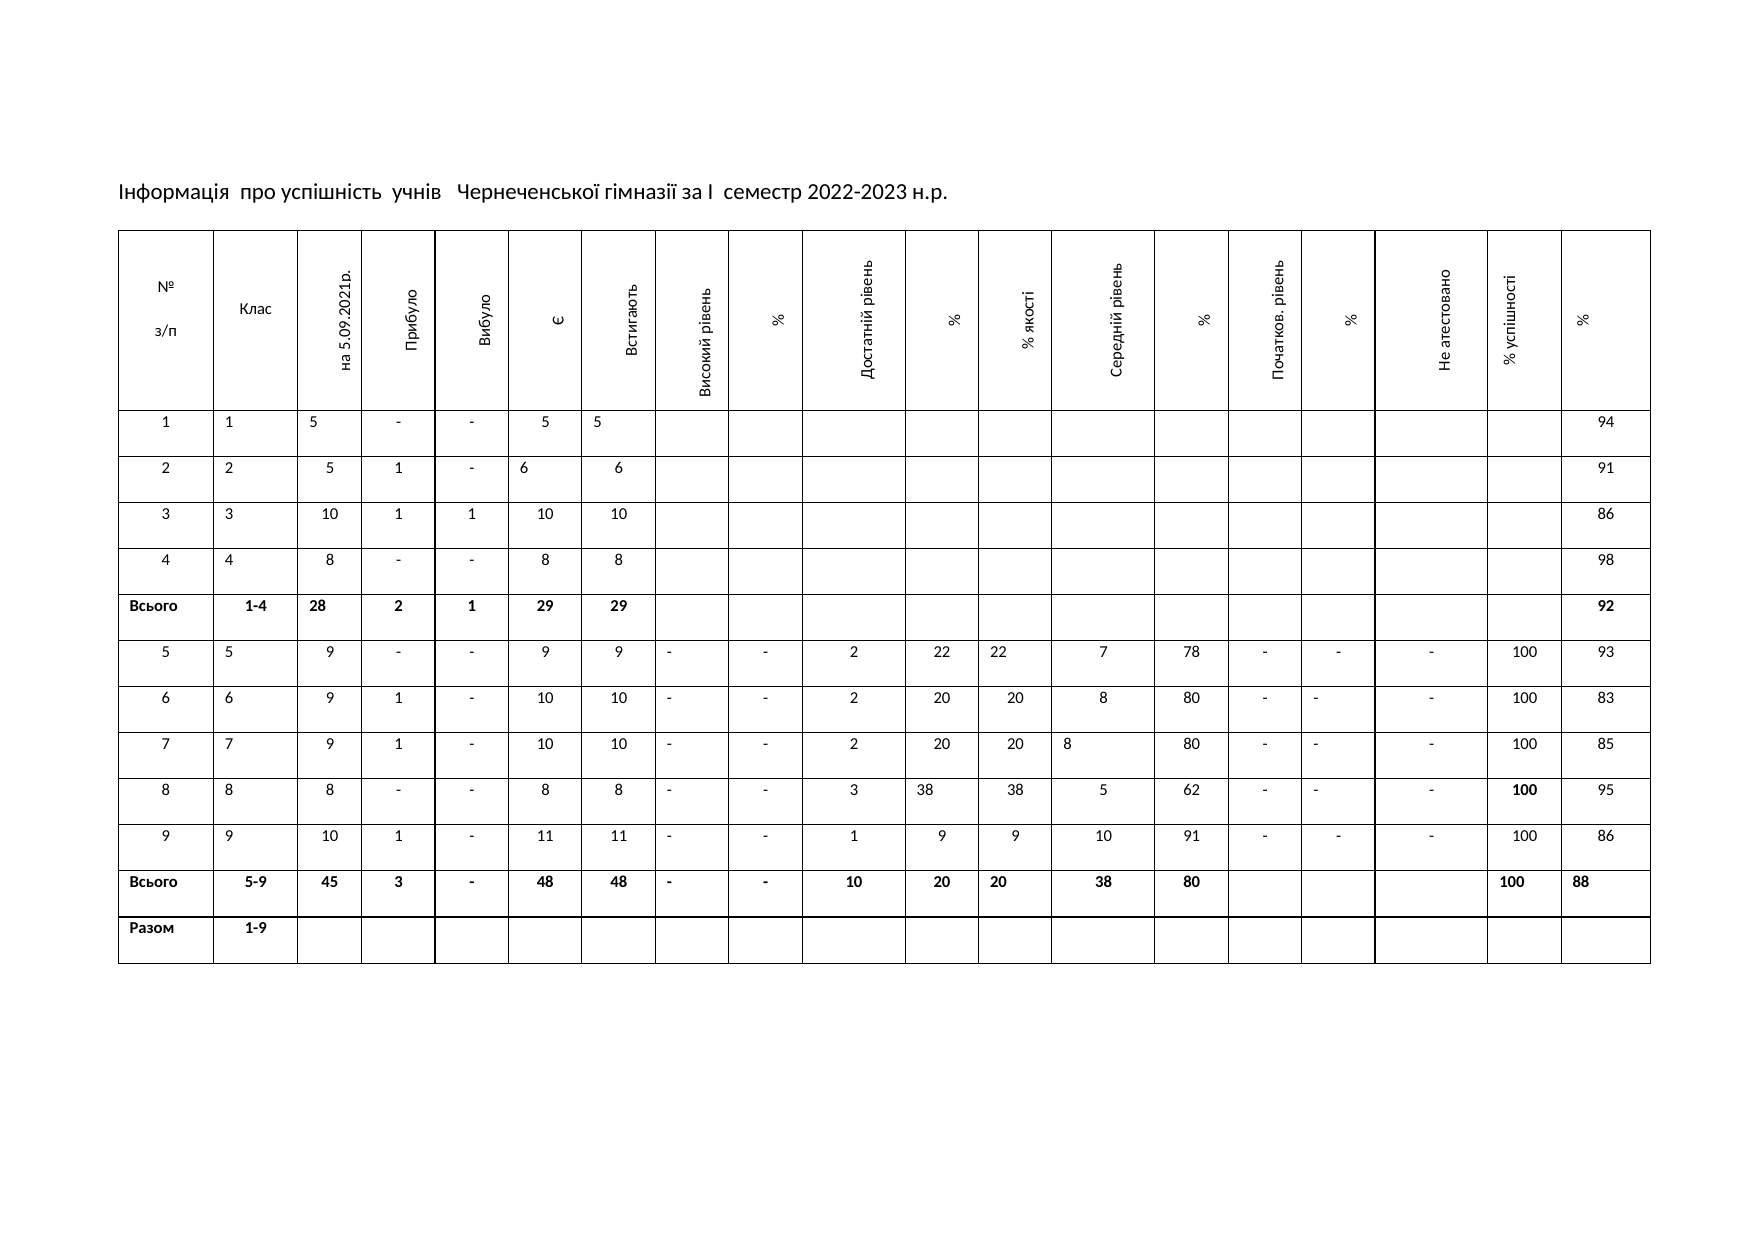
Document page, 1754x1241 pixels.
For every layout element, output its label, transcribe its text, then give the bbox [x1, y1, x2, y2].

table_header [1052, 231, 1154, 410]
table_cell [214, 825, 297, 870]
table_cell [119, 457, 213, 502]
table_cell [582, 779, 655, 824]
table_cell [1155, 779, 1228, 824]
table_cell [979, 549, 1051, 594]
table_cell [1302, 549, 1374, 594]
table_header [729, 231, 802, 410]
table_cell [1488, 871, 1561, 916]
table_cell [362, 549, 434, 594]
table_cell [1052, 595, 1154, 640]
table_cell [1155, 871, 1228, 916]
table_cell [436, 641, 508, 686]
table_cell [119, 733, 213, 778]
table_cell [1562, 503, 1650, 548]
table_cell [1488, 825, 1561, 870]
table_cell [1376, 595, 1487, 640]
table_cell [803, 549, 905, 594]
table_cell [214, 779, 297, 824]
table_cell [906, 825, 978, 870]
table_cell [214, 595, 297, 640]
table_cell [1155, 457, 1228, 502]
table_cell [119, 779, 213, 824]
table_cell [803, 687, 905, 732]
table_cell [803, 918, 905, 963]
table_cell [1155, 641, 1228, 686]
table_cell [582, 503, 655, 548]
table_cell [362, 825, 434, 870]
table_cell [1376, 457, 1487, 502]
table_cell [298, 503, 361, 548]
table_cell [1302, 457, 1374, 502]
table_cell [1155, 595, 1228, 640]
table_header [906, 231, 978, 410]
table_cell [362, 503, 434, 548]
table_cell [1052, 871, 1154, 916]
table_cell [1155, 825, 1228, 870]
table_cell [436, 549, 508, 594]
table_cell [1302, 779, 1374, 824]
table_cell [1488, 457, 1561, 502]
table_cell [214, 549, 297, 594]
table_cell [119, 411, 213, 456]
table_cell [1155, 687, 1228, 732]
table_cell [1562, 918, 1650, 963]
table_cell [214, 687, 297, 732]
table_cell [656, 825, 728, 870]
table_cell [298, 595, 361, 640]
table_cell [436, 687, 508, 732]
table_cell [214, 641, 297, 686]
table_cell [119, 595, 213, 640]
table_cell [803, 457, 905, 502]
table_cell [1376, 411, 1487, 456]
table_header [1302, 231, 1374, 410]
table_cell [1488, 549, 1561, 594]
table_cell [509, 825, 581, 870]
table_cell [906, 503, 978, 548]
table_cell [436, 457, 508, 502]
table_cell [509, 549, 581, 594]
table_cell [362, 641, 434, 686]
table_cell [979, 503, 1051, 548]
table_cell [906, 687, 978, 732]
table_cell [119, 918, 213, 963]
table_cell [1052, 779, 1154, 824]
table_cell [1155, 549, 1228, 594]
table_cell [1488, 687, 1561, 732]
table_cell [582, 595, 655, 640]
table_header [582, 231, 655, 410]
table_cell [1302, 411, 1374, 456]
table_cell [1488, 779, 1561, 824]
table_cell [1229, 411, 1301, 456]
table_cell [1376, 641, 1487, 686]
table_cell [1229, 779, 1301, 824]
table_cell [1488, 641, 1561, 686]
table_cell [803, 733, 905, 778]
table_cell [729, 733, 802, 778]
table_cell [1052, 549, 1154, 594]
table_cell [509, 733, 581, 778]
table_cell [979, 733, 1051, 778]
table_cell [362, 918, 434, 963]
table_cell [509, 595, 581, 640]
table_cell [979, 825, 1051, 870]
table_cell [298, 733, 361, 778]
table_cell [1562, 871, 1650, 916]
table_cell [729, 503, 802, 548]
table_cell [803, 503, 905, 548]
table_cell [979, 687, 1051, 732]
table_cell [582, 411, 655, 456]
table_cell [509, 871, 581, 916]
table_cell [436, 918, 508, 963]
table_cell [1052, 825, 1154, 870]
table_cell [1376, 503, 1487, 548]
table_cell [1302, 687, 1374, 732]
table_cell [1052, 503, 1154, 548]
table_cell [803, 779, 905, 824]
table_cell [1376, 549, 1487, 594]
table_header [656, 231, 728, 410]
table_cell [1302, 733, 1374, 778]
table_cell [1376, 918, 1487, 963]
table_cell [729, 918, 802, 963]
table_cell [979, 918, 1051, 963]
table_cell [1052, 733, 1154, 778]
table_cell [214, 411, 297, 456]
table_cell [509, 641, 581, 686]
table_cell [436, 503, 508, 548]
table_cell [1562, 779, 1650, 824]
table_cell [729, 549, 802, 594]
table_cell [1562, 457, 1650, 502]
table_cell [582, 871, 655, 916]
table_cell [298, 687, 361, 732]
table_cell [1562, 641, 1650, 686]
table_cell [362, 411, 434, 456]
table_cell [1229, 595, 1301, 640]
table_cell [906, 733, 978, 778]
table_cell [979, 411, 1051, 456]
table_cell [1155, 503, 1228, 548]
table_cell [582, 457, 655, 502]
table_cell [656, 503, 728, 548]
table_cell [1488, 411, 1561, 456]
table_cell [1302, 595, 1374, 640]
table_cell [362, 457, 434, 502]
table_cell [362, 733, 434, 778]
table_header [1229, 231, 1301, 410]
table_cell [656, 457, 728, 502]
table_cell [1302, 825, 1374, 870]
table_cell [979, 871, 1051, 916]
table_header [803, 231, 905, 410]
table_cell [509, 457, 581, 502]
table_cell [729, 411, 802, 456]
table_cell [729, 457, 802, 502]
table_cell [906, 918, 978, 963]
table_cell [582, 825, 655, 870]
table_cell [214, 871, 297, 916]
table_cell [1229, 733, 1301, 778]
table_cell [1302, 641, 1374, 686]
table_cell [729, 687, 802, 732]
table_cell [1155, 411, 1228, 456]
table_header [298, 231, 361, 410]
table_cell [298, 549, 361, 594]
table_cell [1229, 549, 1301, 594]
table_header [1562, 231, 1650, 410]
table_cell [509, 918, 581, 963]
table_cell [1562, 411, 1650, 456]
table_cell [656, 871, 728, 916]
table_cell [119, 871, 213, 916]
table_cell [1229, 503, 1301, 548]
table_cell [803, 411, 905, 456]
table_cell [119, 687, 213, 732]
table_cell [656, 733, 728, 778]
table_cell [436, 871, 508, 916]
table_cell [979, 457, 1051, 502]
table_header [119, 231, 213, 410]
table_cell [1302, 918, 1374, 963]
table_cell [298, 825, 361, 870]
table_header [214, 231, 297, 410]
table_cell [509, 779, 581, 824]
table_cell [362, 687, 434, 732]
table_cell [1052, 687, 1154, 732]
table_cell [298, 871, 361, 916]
text Інформація про успішність учнів Чернеченської гімназії за І семестр 2022-2023 н.р. [118, 177, 1636, 205]
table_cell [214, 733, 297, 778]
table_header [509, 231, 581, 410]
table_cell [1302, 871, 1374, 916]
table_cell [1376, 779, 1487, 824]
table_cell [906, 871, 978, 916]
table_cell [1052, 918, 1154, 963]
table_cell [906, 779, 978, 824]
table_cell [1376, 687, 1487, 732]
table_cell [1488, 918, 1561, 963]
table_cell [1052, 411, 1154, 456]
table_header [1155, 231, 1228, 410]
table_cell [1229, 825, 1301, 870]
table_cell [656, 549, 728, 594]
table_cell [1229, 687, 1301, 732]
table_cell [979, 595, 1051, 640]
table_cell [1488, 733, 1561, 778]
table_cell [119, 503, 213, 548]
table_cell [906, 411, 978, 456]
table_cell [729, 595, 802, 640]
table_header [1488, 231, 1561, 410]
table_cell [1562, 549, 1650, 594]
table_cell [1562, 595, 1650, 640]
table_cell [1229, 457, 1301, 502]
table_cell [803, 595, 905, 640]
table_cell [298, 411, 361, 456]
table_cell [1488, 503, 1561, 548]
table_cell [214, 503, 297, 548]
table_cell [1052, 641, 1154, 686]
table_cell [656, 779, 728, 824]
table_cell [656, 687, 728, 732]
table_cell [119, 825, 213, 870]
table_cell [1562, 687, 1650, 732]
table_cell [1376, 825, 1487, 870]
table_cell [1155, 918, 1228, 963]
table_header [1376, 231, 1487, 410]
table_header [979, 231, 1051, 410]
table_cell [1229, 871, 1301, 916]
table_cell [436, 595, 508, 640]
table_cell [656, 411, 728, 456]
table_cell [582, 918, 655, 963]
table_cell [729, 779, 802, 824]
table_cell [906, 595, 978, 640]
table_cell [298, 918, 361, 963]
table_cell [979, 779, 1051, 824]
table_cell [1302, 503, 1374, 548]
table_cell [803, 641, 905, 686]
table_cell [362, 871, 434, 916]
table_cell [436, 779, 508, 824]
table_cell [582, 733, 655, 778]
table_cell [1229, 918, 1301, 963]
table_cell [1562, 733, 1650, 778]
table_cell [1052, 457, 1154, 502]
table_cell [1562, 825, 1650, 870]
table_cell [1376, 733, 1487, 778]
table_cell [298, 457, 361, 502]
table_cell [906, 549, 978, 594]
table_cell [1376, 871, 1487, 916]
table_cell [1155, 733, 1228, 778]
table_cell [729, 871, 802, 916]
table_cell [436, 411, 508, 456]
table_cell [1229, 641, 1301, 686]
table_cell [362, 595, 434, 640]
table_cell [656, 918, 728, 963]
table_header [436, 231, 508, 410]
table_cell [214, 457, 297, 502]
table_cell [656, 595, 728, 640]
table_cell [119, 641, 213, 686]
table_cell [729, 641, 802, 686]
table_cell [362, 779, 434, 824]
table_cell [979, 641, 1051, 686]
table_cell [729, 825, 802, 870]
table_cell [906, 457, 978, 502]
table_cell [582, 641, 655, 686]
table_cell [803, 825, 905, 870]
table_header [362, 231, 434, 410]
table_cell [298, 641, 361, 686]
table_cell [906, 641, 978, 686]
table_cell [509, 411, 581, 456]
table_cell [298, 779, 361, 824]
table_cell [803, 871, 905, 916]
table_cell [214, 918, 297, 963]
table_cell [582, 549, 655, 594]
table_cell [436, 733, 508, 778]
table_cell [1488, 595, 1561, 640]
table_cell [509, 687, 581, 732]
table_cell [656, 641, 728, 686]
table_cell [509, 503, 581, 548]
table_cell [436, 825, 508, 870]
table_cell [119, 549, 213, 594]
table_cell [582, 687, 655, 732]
